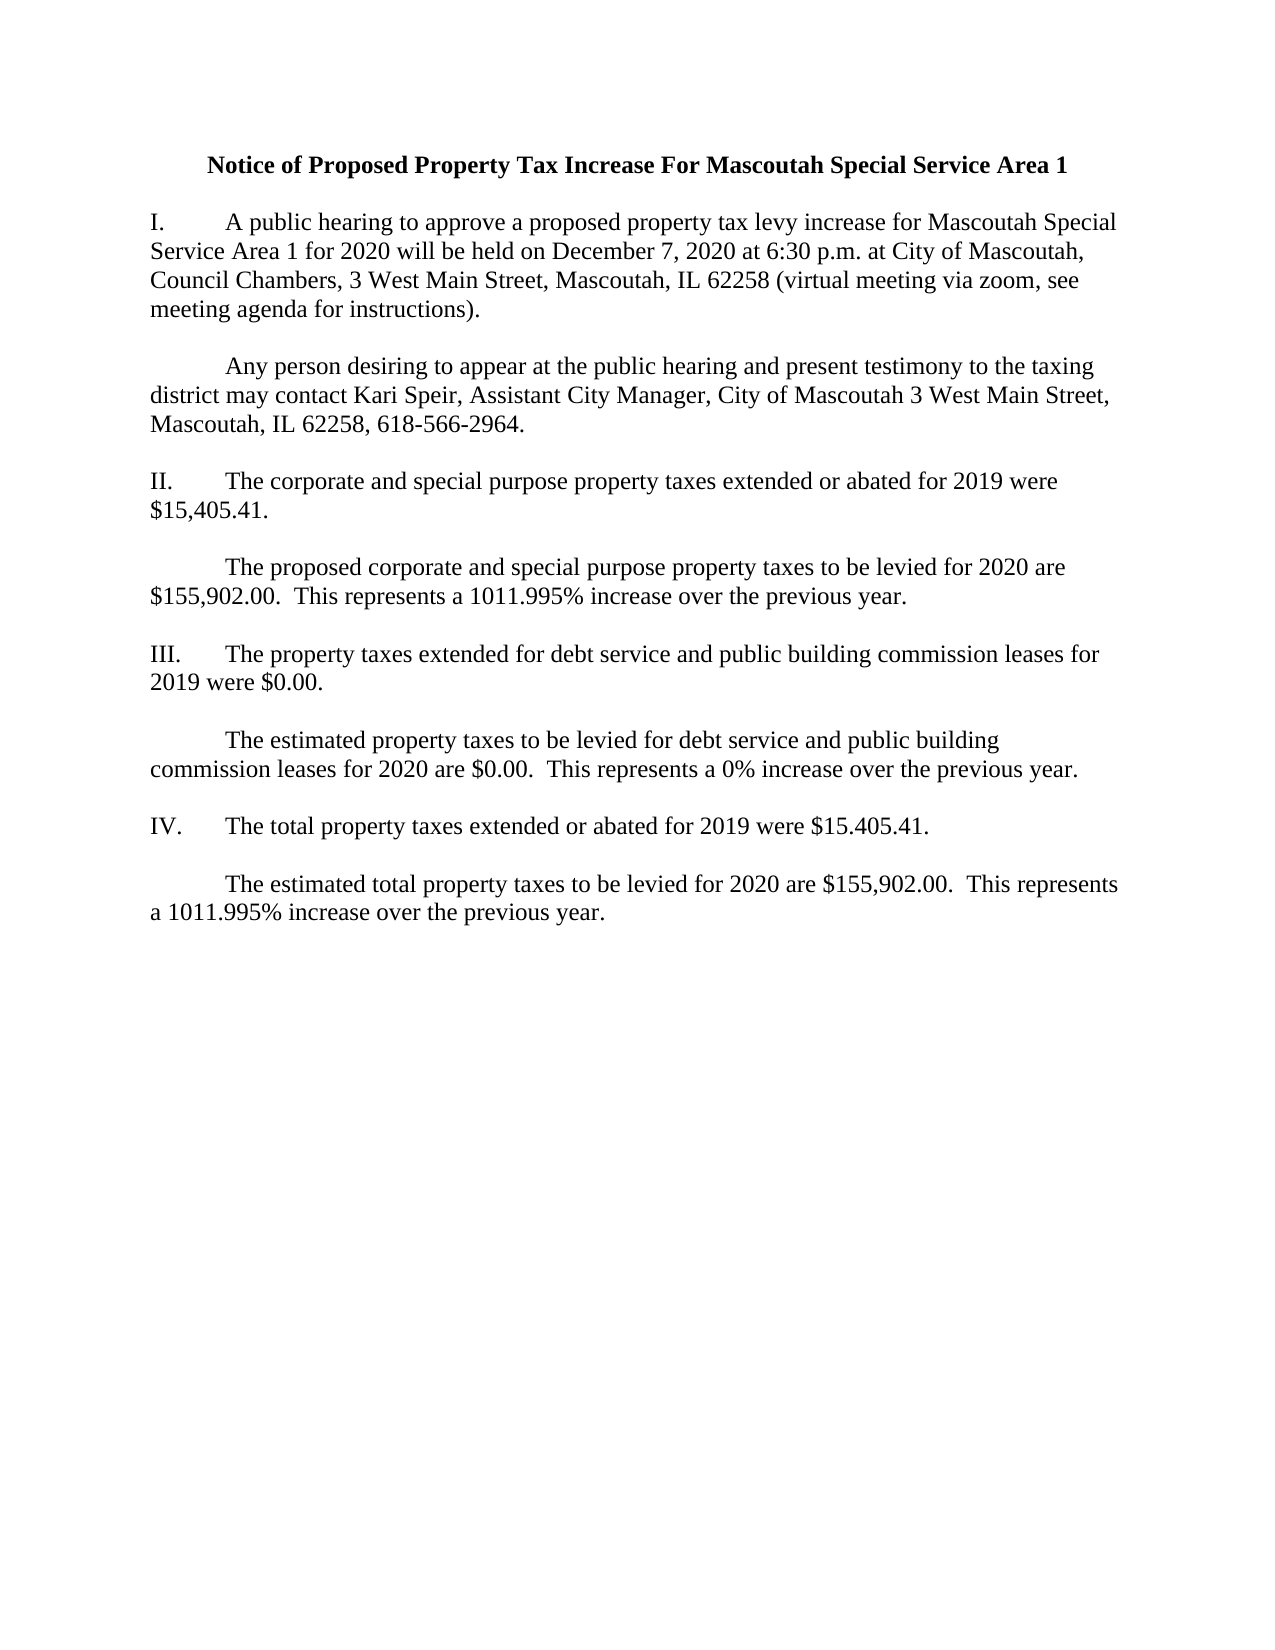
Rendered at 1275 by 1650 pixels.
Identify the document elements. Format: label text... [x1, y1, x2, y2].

text II. The corporate and special purpose property taxes extended or abated for 2019 were $15,405.41. [150, 466, 1125, 524]
text Any person desiring to appear at the public hearing and present testimony to the taxing district may contact Kari Speir, Assistant City Manager, City of Mascoutah 3 West Main Street, Mascoutah, IL 62258, 618-566-2964. [150, 351, 1125, 437]
text The estimated total property taxes to be levied for 2020 are $155,902.00. This represents a 1011.995% increase over the previous year. [150, 869, 1125, 926]
text III. The property taxes extended for debt service and public building commission leases for 2019 were $0.00. [150, 639, 1125, 696]
text The estimated property taxes to be levied for debt service and public building commission leases for 2020 are $0.00. This represents a 0% increase over the previous year. [150, 725, 1125, 782]
text Notice of Proposed Property Tax Increase For Mascoutah Special Service Area 1 [150, 150, 1125, 179]
text IV. The total property taxes extended or abated for 2019 were $15.405.41. [150, 811, 1125, 840]
text I. A public hearing to approve a proposed property tax levy increase for Mascoutah Special Service Area 1 for 2020 will be held on December 7, 2020 at 6:30 p.m. at City of Mascoutah, Council Chambers, 3 West Main Street, Mascoutah, IL 62258 (virtual meeting via zoom, see meeting agenda for instructions). [150, 207, 1125, 322]
text The proposed corporate and special purpose property taxes to be levied for 2020 are $155,902.00. This represents a 1011.995% increase over the previous year. [150, 552, 1125, 610]
